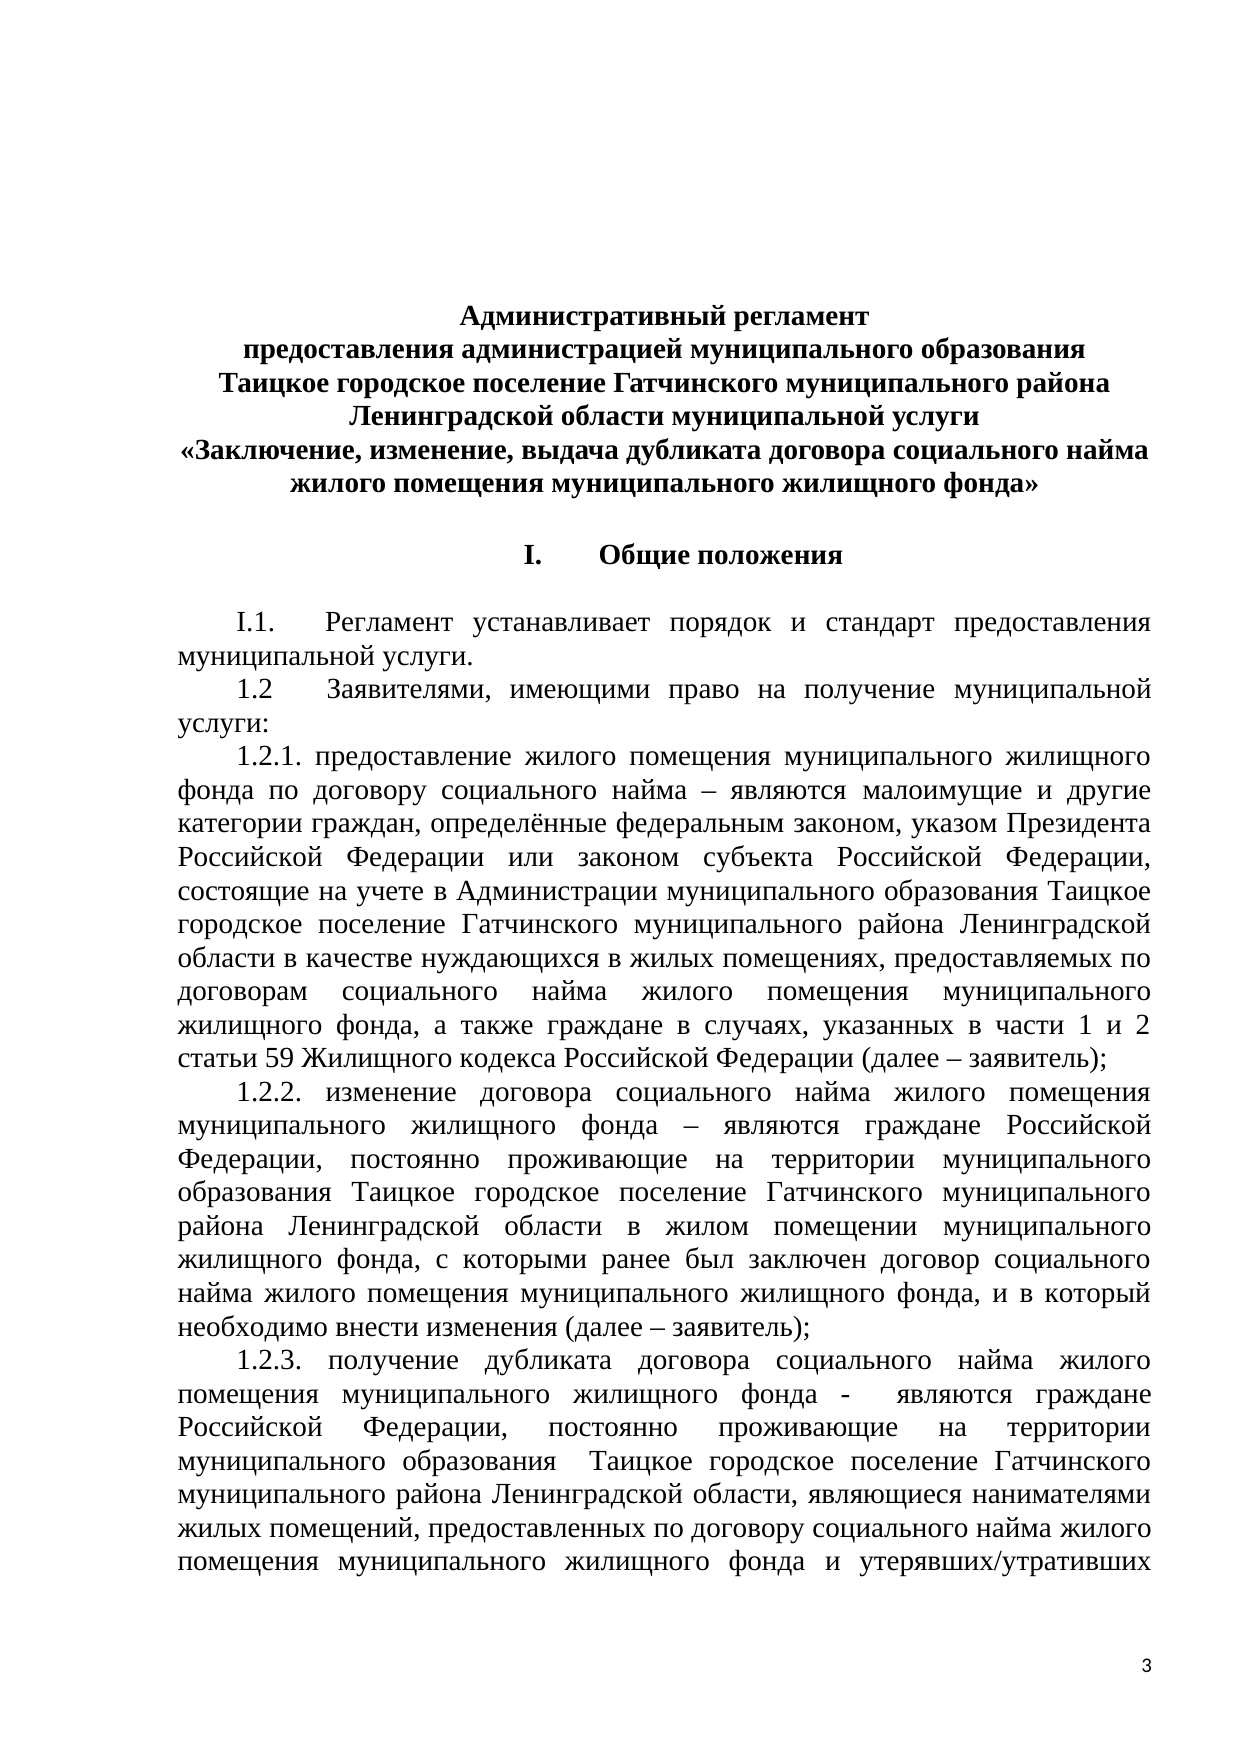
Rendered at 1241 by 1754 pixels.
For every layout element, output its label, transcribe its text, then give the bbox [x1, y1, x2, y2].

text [177, 1342, 1152, 1577]
text 1.2 Заявителями, имеющими право на получение муниципальной услуги: [177, 671, 1152, 738]
subtitle предоставления администрацией муниципального образования [177, 331, 1152, 365]
list Регламент устанавливает порядок и стандарт предоставления муниципальной услуги. [177, 604, 1152, 671]
subtitle «Заключение, изменение, выдача дубликата договора социального найма жилого помещения муниципального жилищного фонда» [177, 432, 1152, 537]
subtitle Административный регламент [177, 298, 1152, 331]
subtitle Ленинградской области муниципальной услуги [177, 398, 1152, 432]
text 1.2.2. изменение договора социального найма жилого помещения муниципального жилищного фонда – являются граждане Российской Федерации, постоянно проживающие на территории муниципального образования Таицкое городское поселение Гатчинского муниципального района Ленинградской области в жилом помещении муниципального жилищного фонда, с которыми ранее был заключен договор социального найма жилого помещения муниципального жилищного фонда, и в который необходимо внести изменения (далее – заявитель); [177, 1074, 1152, 1342]
subtitle Таицкое городское поселение Гатчинского муниципального района [177, 365, 1152, 398]
list Общие положения [215, 537, 1152, 571]
text 1.2.1. предоставление жилого помещения муниципального жилищного фонда по договору социального найма – являются малоимущие и другие категории граждан, определённые федеральным законом, указом Президента Российской Федерации или законом субъекта Российской Федерации, состоящие на учете в Администрации муниципального образования Таицкое городское поселение Гатчинского муниципального района Ленинградской области в качестве нуждающихся в жилых помещениях, предоставляемых по договорам социального найма жилого помещения муниципального жилищного фонда, а также граждане в случаях, указанных в части 1 и 2 статьи 59 Жилищного кодекса Российской Федерации (далее – заявитель); [177, 738, 1152, 1074]
